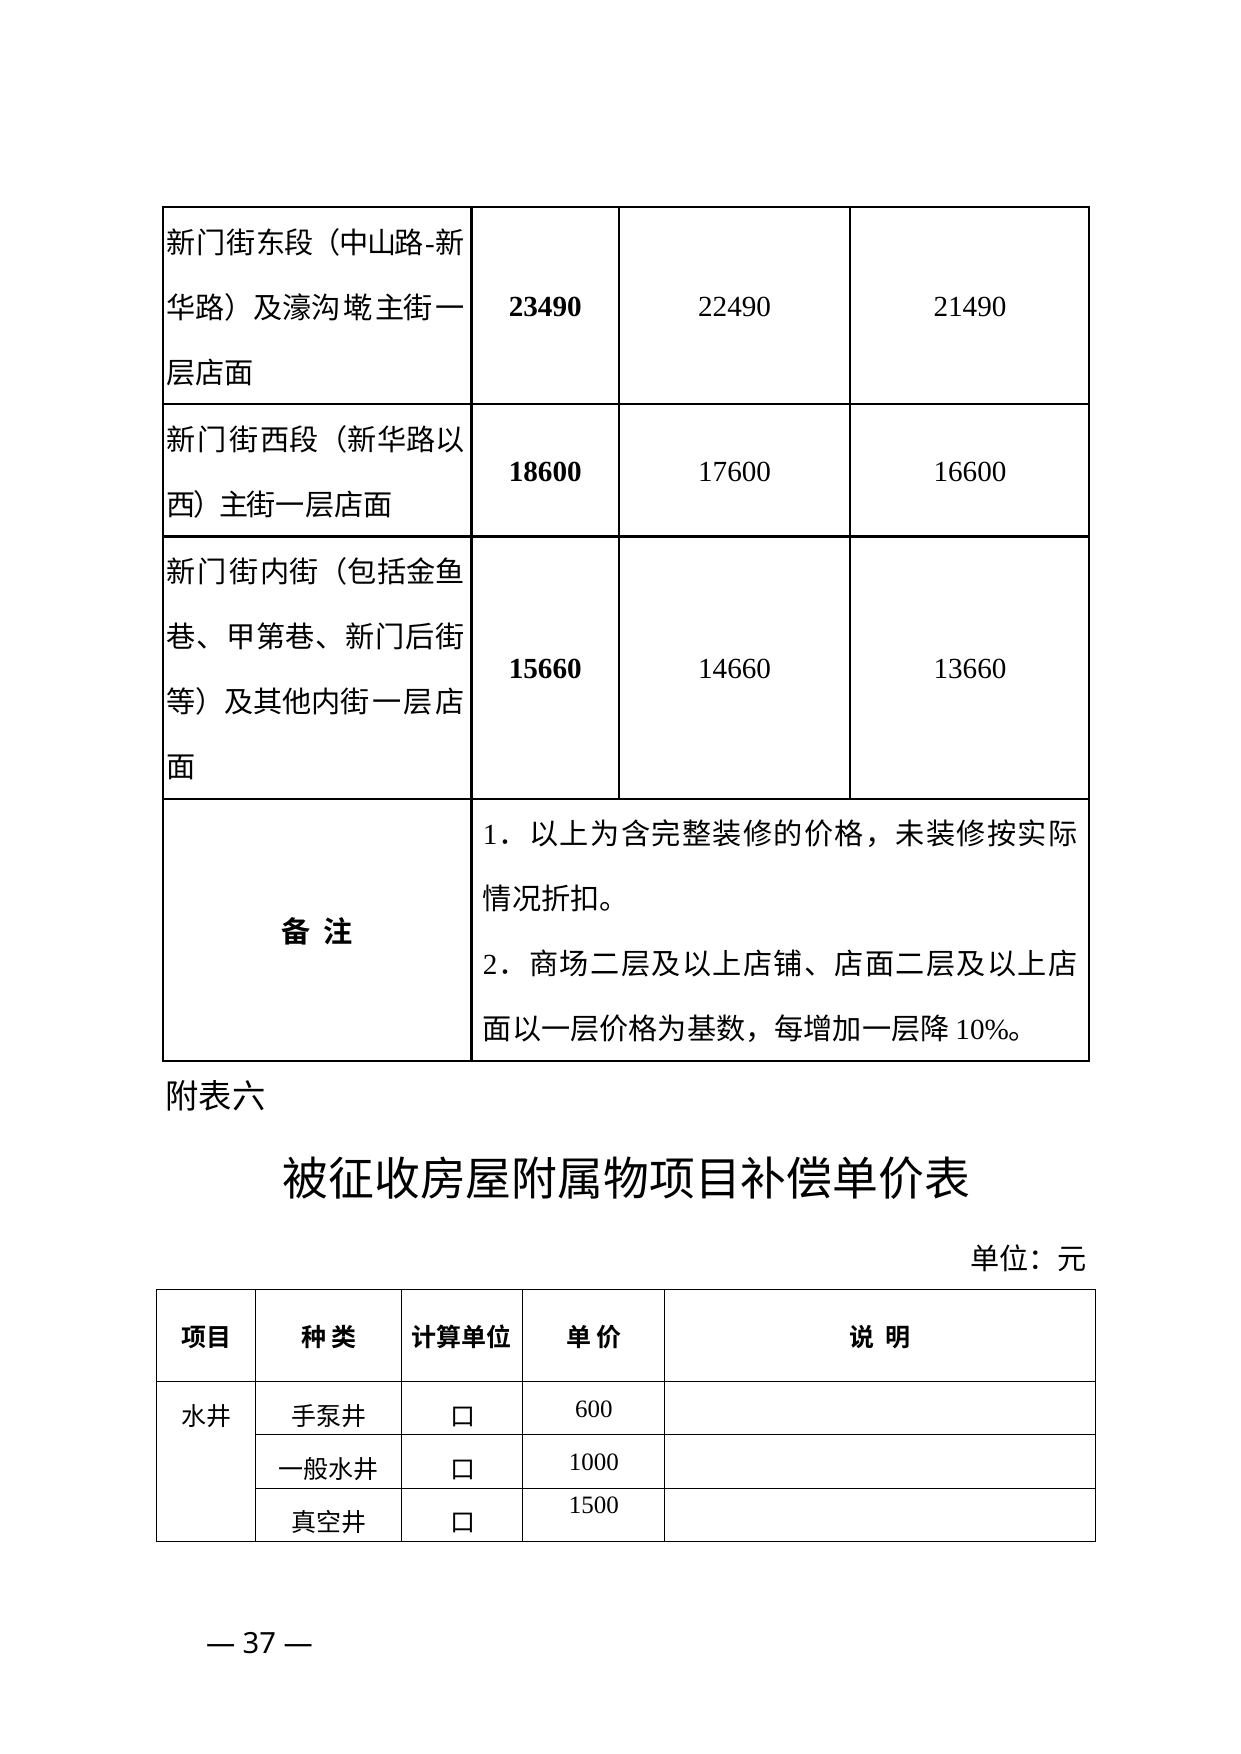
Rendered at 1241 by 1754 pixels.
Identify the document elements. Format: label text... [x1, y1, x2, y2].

table_header 说 明 [665, 1290, 1095, 1381]
table_cell 1500 [523, 1489, 664, 1541]
table_cell 13660 [851, 538, 1088, 797]
text 附表六 [165, 1062, 1087, 1127]
table_cell 新门街西段（新华路以西）主街一层店面 [164, 405, 470, 535]
table_cell 备 注 [164, 800, 470, 1059]
table_cell 口 [402, 1435, 522, 1487]
table_header 计算单位 [402, 1290, 522, 1381]
table_cell 一般水井 [256, 1435, 401, 1487]
table_cell 新门街东段（中山路-新华路）及濠沟墘主街一层店面 [164, 208, 470, 403]
table_cell 15660 [473, 538, 618, 797]
text 被征收房屋附属物项目补偿单价表 [165, 1127, 1087, 1224]
table_header 种 类 [256, 1290, 401, 1381]
table_cell 22490 [620, 208, 849, 403]
table_cell 1．以上为含完整装修的价格，未装修按实际情况折扣。 2．商场二层及以上店铺、店面二层及以上店面以一层价格为基数，每增加一层降10%。 [473, 800, 1088, 1059]
table_cell 600 [523, 1382, 664, 1434]
table_cell 18600 [473, 405, 618, 535]
table_cell 真空井 [256, 1489, 401, 1541]
table_cell [665, 1489, 1095, 1541]
table_cell 口 [402, 1489, 522, 1541]
table_cell 1000 [523, 1435, 664, 1487]
table_cell 17600 [620, 405, 849, 535]
table_cell 16600 [851, 405, 1088, 535]
table_cell 水井 [157, 1382, 255, 1541]
table_cell 手泵井 [256, 1382, 401, 1434]
table_cell [665, 1435, 1095, 1487]
table_cell 14660 [620, 538, 849, 797]
table_cell 口 [402, 1382, 522, 1434]
text 单位：元 [165, 1224, 1087, 1289]
table_header 项目 [157, 1290, 255, 1381]
table_cell 21490 [851, 208, 1088, 403]
table_cell 新门街内街（包括金鱼巷、甲第巷、新门后街等）及其他内街一层店面 [164, 538, 470, 797]
table_cell 23490 [473, 208, 618, 403]
table_header 单 价 [523, 1290, 664, 1381]
table_cell [665, 1382, 1095, 1434]
